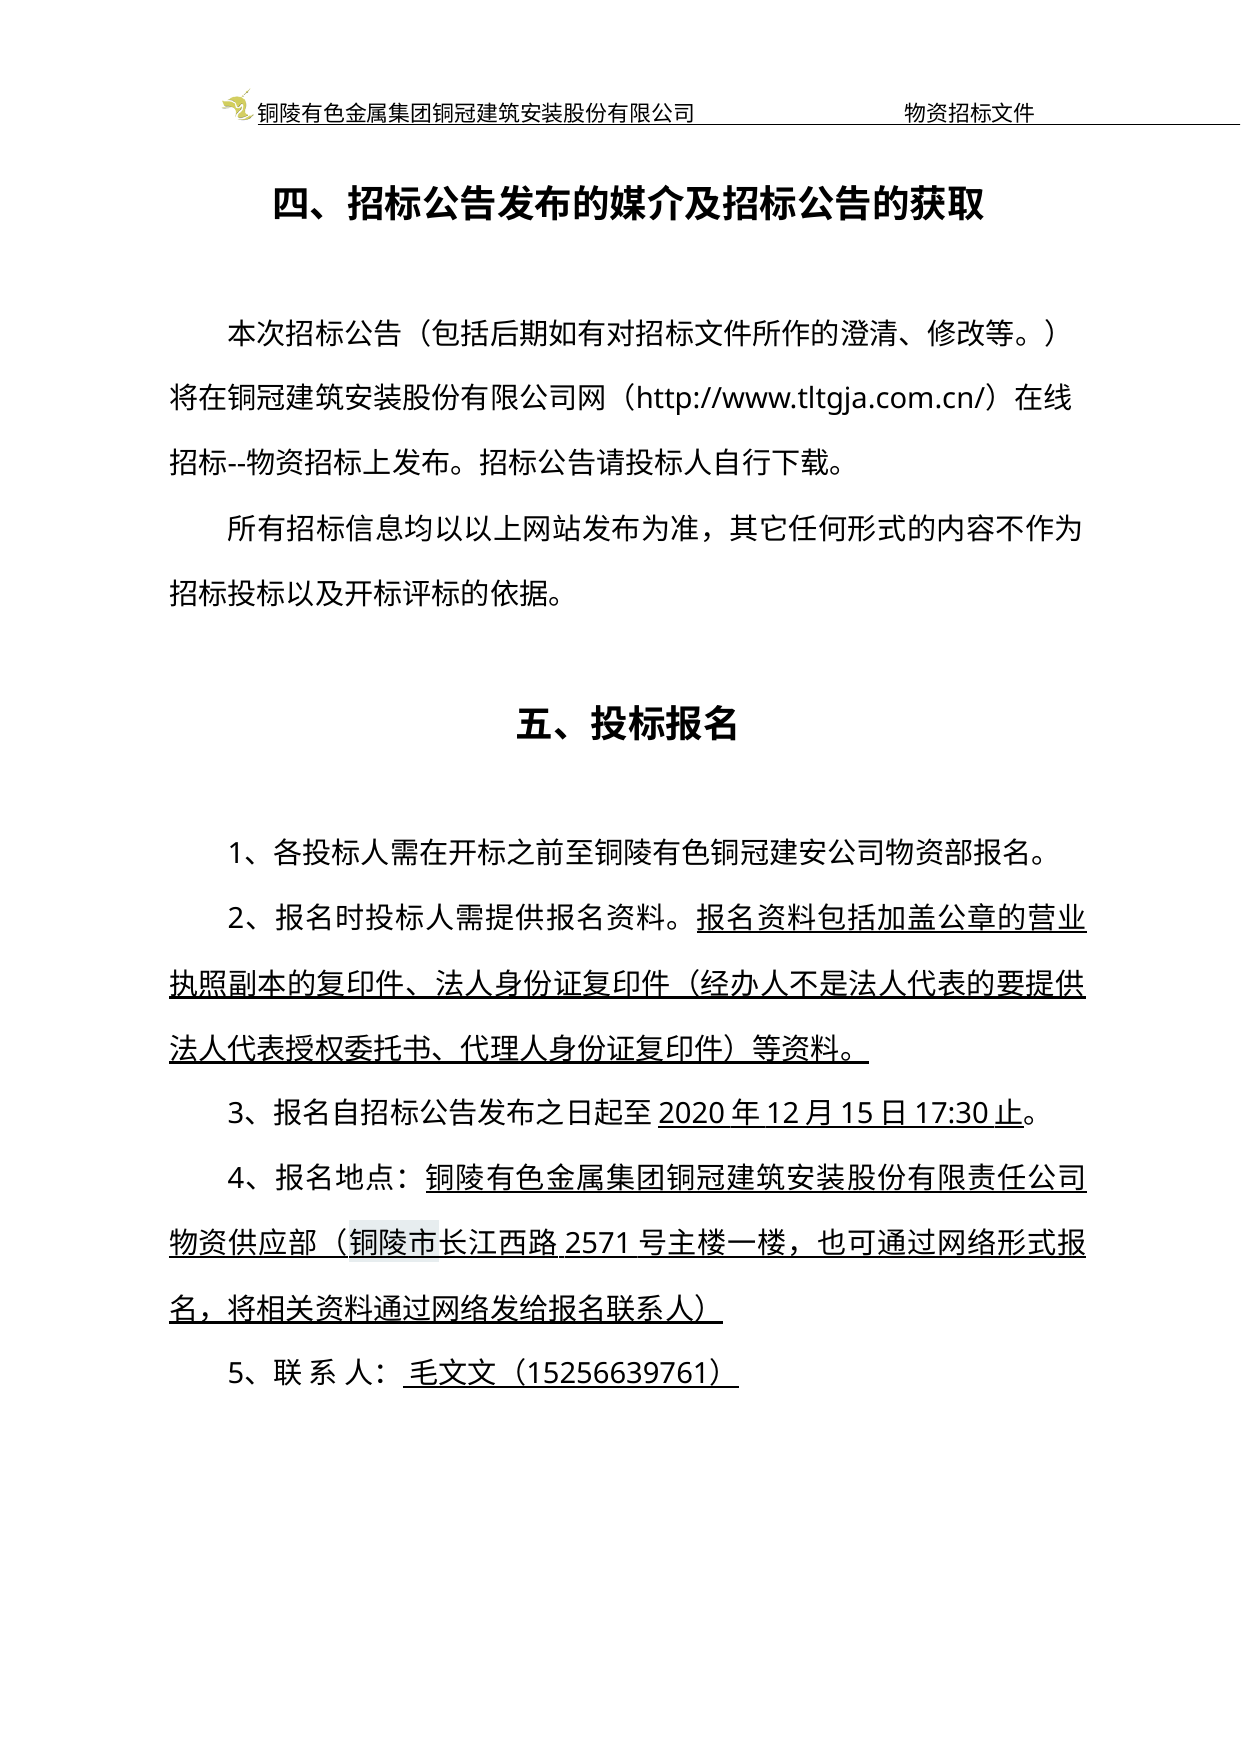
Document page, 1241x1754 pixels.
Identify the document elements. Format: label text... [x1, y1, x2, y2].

text 1、各投标人需在开标之前至铜陵有色铜冠建安公司物资部报名。 [169, 819, 1087, 884]
text 五、投标报名 [169, 689, 1087, 754]
text 所有招标信息均以以上网站发布为准，其它任何形式的内容不作为招标投标以及开标评标的依据。 [169, 494, 1087, 624]
picture [220, 88, 258, 122]
text 3、报名自招标公告发布之日起至2020年12月15日17:30止。 [169, 1079, 1087, 1144]
text 5、联 系 人： 毛文文（15256639761） [169, 1339, 1087, 1404]
text 本次招标公告（包括后期如有对招标文件所作的澄清、修改等。）将在铜冠建筑安装股份有限公司网（http://www.tltgja.com.cn/）在线招标--物资招标上发布。招标公告请投标人自行下载。 [169, 299, 1087, 494]
text 2、报名时投标人需提供报名资料。报名资料包括加盖公章的营业执照副本的复印件、法人身份证复印件（经办人不是法人代表的要提供法人代表授权委托书、代理人身份证复印件）等资料。 [169, 884, 1087, 1079]
text 4、报名地点：铜陵有色金属集团铜冠建筑安装股份有限责任公司物资供应部（铜陵市长江西路2571号主楼一楼，也可通过网络形式报名，将相关资料通过网络发给报名联系人） [169, 1144, 1087, 1339]
text 四、招标公告发布的媒介及招标公告的获取 [169, 169, 1087, 234]
